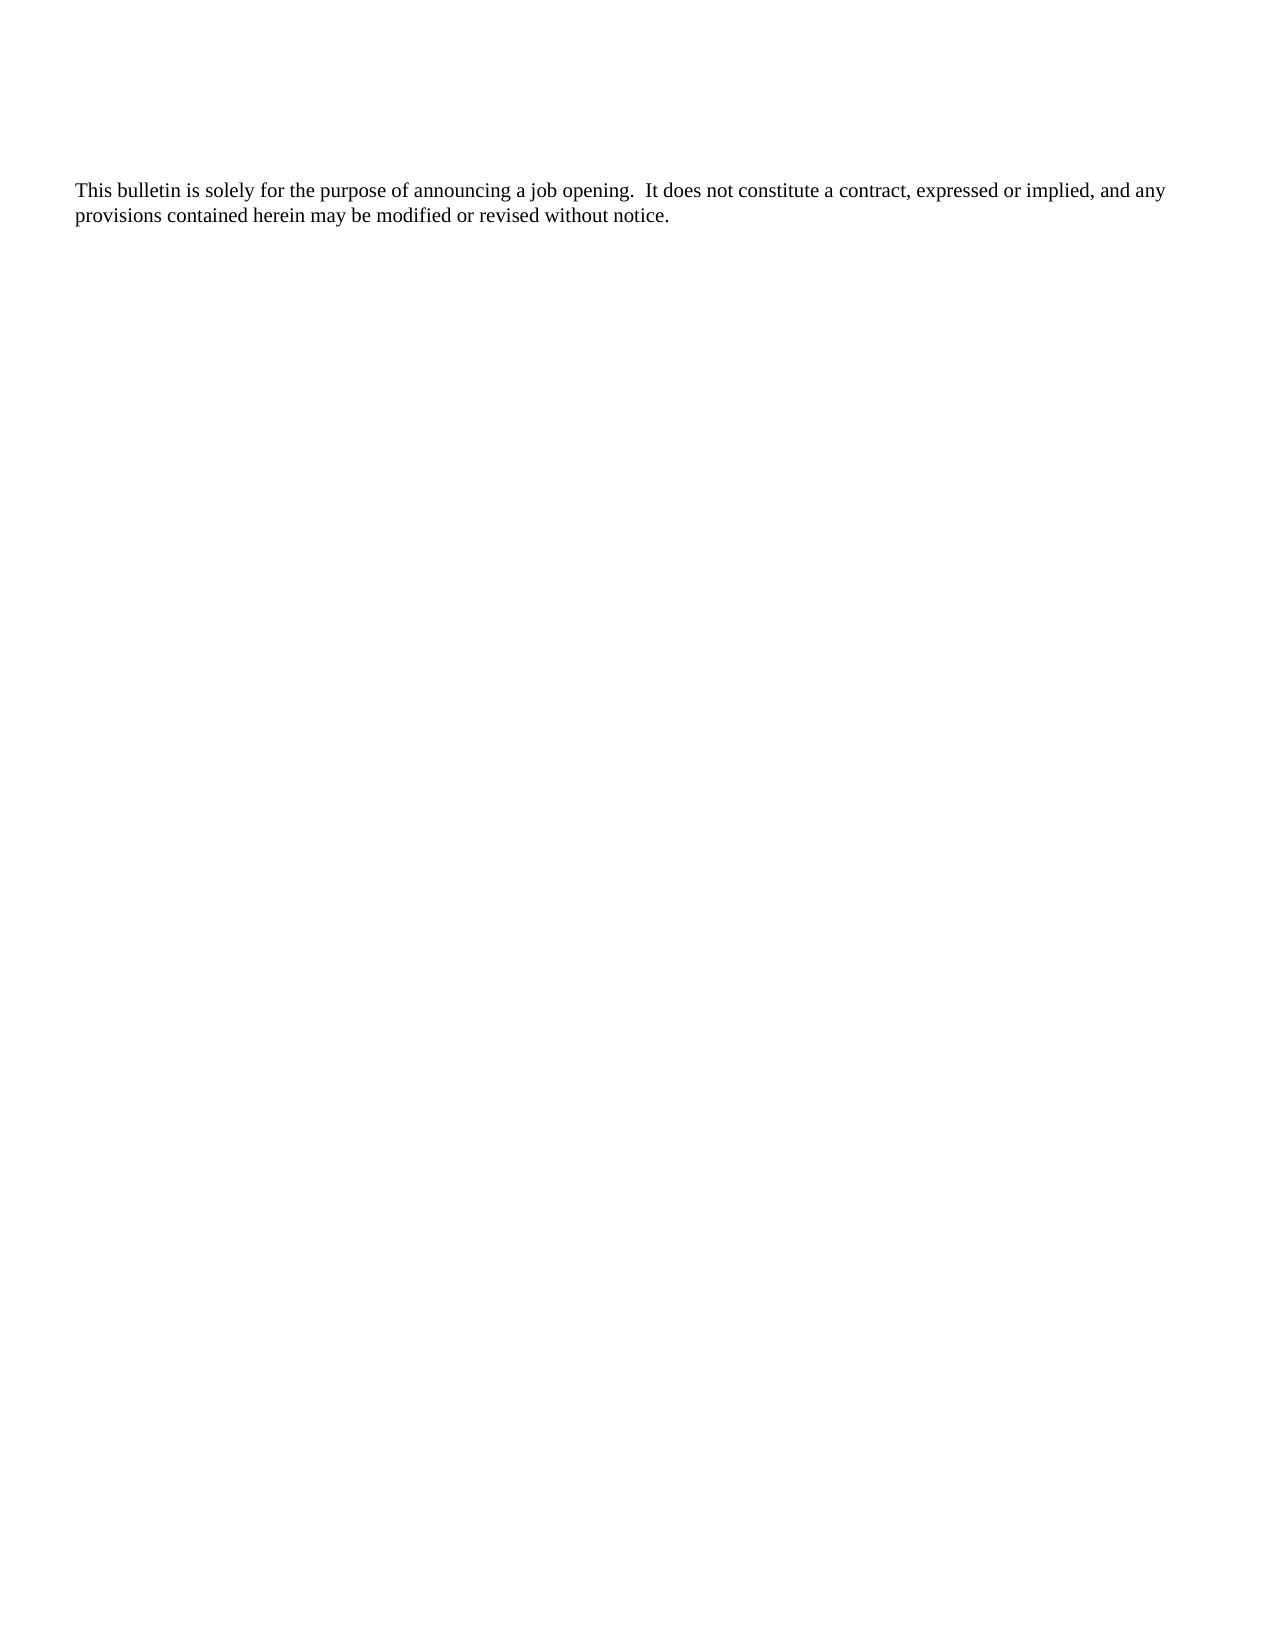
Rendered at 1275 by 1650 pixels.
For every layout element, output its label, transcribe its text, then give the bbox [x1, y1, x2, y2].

text This bulletin is solely for the purpose of announcing a job opening. It does not constitute a contract, expressed or implied, and any provisions contained herein may be modified or revised without notice. [75, 178, 1200, 227]
